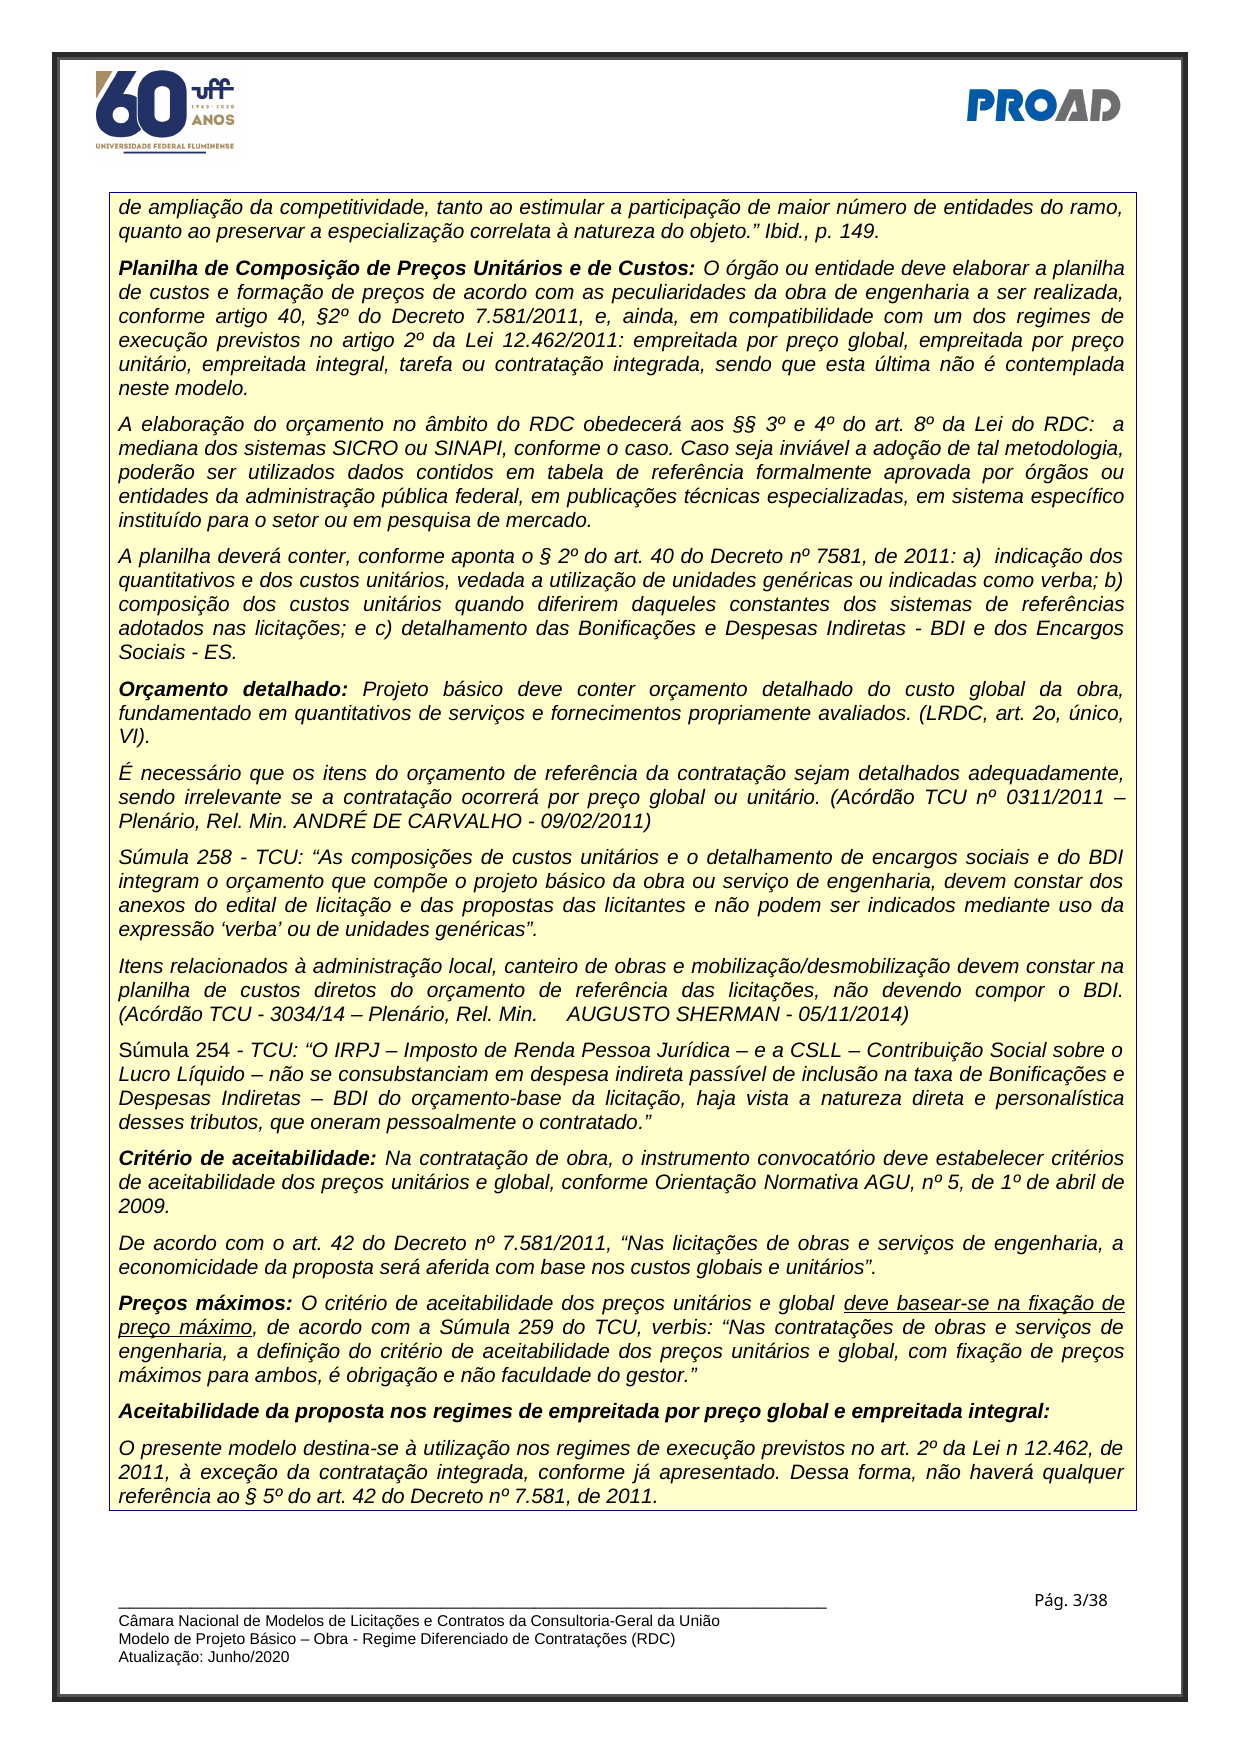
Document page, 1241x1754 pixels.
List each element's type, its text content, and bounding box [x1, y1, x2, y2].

picture [88, 61, 245, 164]
text Súmula 254 - TCU: “O IRPJ – Imposto de Renda Pessoa Jurídica – e a CSLL – Contribuição Social sobre o Lucro Líquido – não se consubstanciam em despesa indireta passível de inclusão na taxa de Bonificações e Despesas Indiretas – BDI do orçamento-base da licitação, haja vista a natureza direta e personalística desses tributos, que oneram pessoalmente o contratado.” [110, 1035, 1136, 1134]
text Aceitabilidade da proposta nos regimes de empreitada por preço global e empreitada integral: [110, 1396, 1136, 1423]
text Orçamento detalhado: Projeto básico deve conter orçamento detalhado do custo global da obra, fundamentado em quantitativos de serviços e fornecimentos propriamente avaliados. (LRDC, art. 2o, único, VI). [110, 673, 1136, 748]
text Preços máximos: O critério de aceitabilidade dos preços unitários e global deve basear-se na fixação de preço máximo, de acordo com a Súmula 259 do TCU, verbis: “Nas contratações de obras e serviços de engenharia, a definição do critério de aceitabilidade dos preços unitários e global, com fixação de preços máximos para ambos, é obrigação e não faculdade do gestor.” [110, 1288, 1136, 1387]
text Súmula 258 - TCU: “As composições de custos unitários e o detalhamento de encargos sociais e do BDI integram o orçamento que compõe o projeto básico da obra ou serviço de engenharia, devem constar dos anexos do edital de licitação e das propostas das licitantes e não podem ser indicados mediante uso da expressão ‘verba’ ou de unidades genéricas”. [110, 842, 1136, 941]
text A elaboração do orçamento no âmbito do RDC obedecerá aos §§ 3º e 4º do art. 8º da Lei do RDC: a mediana dos sistemas SICRO ou SINAPI, conforme o caso. Caso seja inviável a adoção de tal metodologia, poderão ser utilizados dados contidos em tabela de referência formalmente aprovada por órgãos ou entidades da administração pública federal, em publicações técnicas especializadas, em sistema específico instituído para o setor ou em pesquisa de mercado. [110, 409, 1136, 532]
text É necessário que os itens do orçamento de referência da contratação sejam detalhados adequadamente, sendo irrelevante se a contratação ocorrerá por preço global ou unitário. (Acórdão TCU nº 0311/2011 – Plenário, Rel. Min. ANDRÉ DE CARVALHO - 09/02/2011) [110, 758, 1136, 833]
text Critério de aceitabilidade: Na contratação de obra, o instrumento convocatório deve estabelecer critérios de aceitabilidade dos preços unitários e global, conforme Orientação Normativa AGU, nº 5, de 1º de abril de 2009. [110, 1143, 1136, 1218]
text O presente modelo destina-se à utilização nos regimes de execução previstos no art. 2º da Lei n 12.462, de 2011, à exceção da contratação integrada, conforme já apresentado. Dessa forma, não haverá qualquer referência ao § 5º do art. 42 do Decreto nº 7.581, de 2011. [110, 1433, 1136, 1510]
picture [951, 73, 1135, 137]
text De acordo com o art. 42 do Decreto nº 7.581/2011, “Nas licitações de obras e serviços de engenharia, a economicidade da proposta será aferida com base nos custos globais e unitários”. [110, 1227, 1136, 1278]
text A planilha deverá conter, conforme aponta o § 2º do art. 40 do Decreto nº 7581, de 2011: a) indicação dos quantitativos e dos custos unitários, vedada a utilização de unidades genéricas ou indicadas como verba; b) composição dos custos unitários quando diferirem daqueles constantes dos sistemas de referências adotados nas licitações; e c) detalhamento das Bonificações e Despesas Indiretas - BDI e dos Encargos Sociais - ES. [110, 541, 1136, 664]
text Planilha de Composição de Preços Unitários e de Custos: O órgão ou entidade deve elaborar a planilha de custos e formação de preços de acordo com as peculiaridades da obra de engenharia a ser realizada, conforme artigo 40, §2º do Decreto 7.581/2011, e, ainda, em compatibilidade com um dos regimes de execução previstos no artigo 2º da Lei 12.462/2011: empreitada por preço global, empreitada por preço unitário, empreitada integral, tarefa ou contratação integrada, sendo que esta última não é contemplada neste modelo. [110, 252, 1136, 399]
text Itens relacionados à administração local, canteiro de obras e mobilização/desmobilização devem constar na planilha de custos diretos do orçamento de referência das licitações, não devendo compor o BDI. (Acórdão TCU - 3034/14 – Plenário, Rel. Min. AUGUSTO SHERMAN - 05/11/2014) [110, 950, 1136, 1025]
